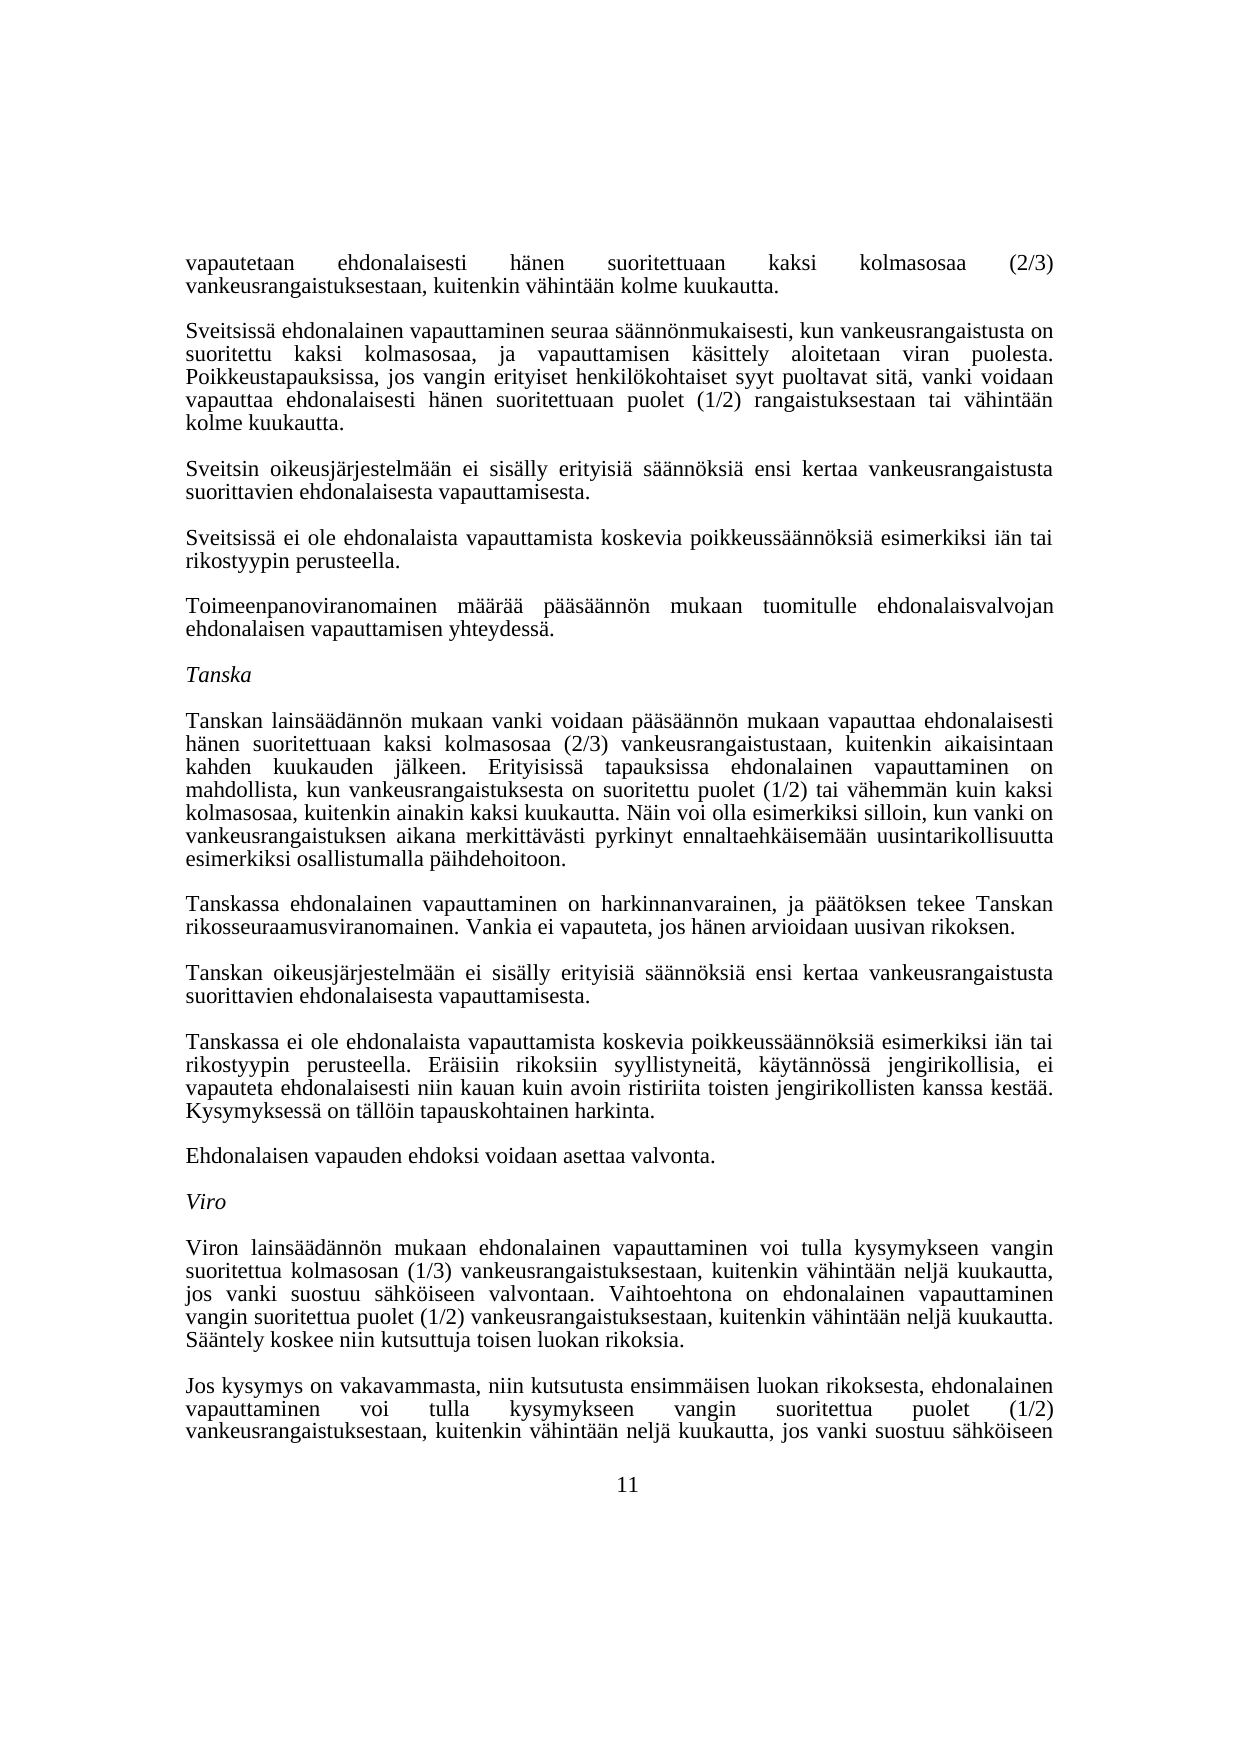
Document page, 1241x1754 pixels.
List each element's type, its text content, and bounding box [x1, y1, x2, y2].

text Tanskan lainsäädännön mukaan vanki voidaan pääsäännön mukaan vapauttaa ehdonalaisesti hänen suoritettuaan kaksi kolmasosaa (2/3) vankeusrangaistustaan, kuitenkin aikaisintaan kahden kuukauden jälkeen. Erityisissä tapauksissa ehdonalainen vapauttaminen on mahdollista, kun vankeusrangaistuksesta on suoritettu puolet (1/2) tai vähemmän kuin kaksi kolmasosaa, kuitenkin ainakin kaksi kuukautta. Näin voi olla esimerkiksi silloin, kun vanki on vankeusrangaistuksen aikana merkittävästi pyrkinyt ennaltaehkäisemään uusintarikollisuutta esimerkiksi osallistumalla päihdehoitoon. [185, 710, 1055, 871]
text Viro [185, 1191, 1055, 1214]
text Sveitsissä ei ole ehdonalaista vapauttamista koskevia poikkeussäännöksiä esimerkiksi iän tai rikostyypin perusteella. [185, 527, 1055, 573]
text Viron lainsäädännön mukaan ehdonalainen vapauttaminen voi tulla kysymykseen vangin suoritettua kolmasosan (1/3) vankeusrangaistuksestaan, kuitenkin vähintään neljä kuukautta, jos vanki suostuu sähköiseen valvontaan. Vaihtoehtona on ehdonalainen vapauttaminen vangin suoritettua puolet (1/2) vankeusrangaistuksestaan, kuitenkin vähintään neljä kuukautta. Sääntely koskee niin kutsuttuja toisen luokan rikoksia. [185, 1237, 1055, 1352]
text Tanskassa ei ole ehdonalaista vapauttamista koskevia poikkeussäännöksiä esimerkiksi iän tai rikostyypin perusteella. Eräisiin rikoksiin syyllistyneitä, käytännössä jengirikollisia, ei vapauteta ehdonalaisesti niin kauan kuin avoin ristiriita toisten jengirikollisten kanssa kestää. Kysymyksessä on tällöin tapauskohtainen harkinta. [185, 1031, 1055, 1123]
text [185, 1375, 1055, 1443]
text Tanskassa ehdonalainen vapauttaminen on harkinnanvarainen, ja päätöksen tekee Tanskan rikosseuraamusviranomainen. Vankia ei vapauteta, jos hänen arvioidaan uusivan rikoksen. [185, 893, 1055, 939]
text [185, 252, 1055, 298]
text Sveitsin oikeusjärjestelmään ei sisälly erityisiä säännöksiä ensi kertaa vankeusrangaistusta suorittavien ehdonalaisesta vapauttamisesta. [185, 458, 1055, 504]
text Tanskan oikeusjärjestelmään ei sisälly erityisiä säännöksiä ensi kertaa vankeusrangaistusta suorittavien ehdonalaisesta vapauttamisesta. [185, 962, 1055, 1008]
text Ehdonalaisen vapauden ehdoksi voidaan asettaa valvonta. [185, 1146, 1055, 1168]
text Sveitsissä ehdonalainen vapauttaminen seuraa säännönmukaisesti, kun vankeusrangaistusta on suoritettu kaksi kolmasosaa, ja vapauttamisen käsittely aloitetaan viran puolesta. Poikkeustapauksissa, jos vangin erityiset henkilökohtaiset syyt puoltavat sitä, vanki voidaan vapauttaa ehdonalaisesti hänen suoritettuaan puolet (1/2) rangaistuksestaan tai vähintään kolme kuukautta. [185, 321, 1055, 435]
text Toimeenpanoviranomainen määrää pääsäännön mukaan tuomitulle ehdonalaisvalvojan ehdonalaisen vapauttamisen yhteydessä. [185, 596, 1055, 641]
text Tanska [185, 664, 1055, 687]
